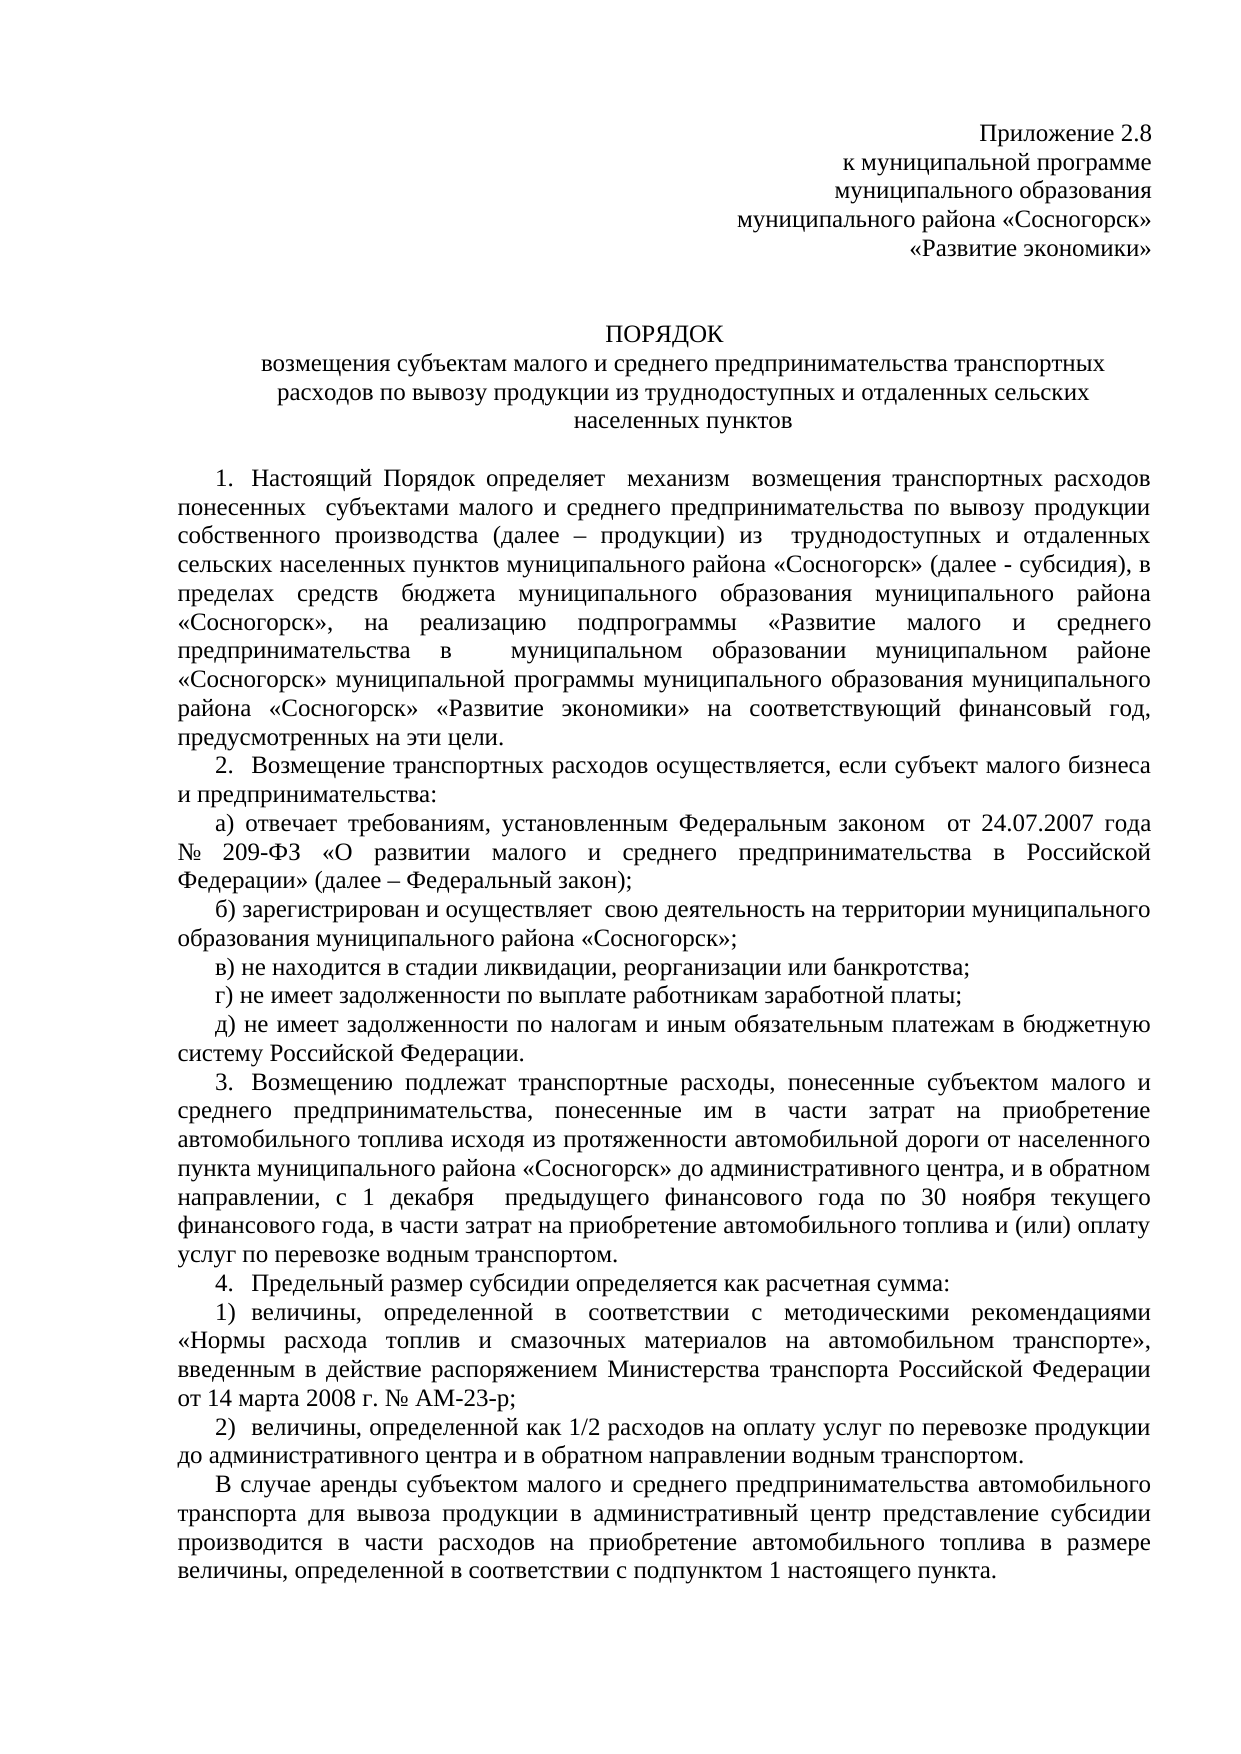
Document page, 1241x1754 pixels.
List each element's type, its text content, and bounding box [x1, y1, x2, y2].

text б) зарегистрирован и осуществляет свою деятельность на территории муниципального образования муниципального района «Сосногорск»; [177, 894, 1152, 952]
list Возмещению подлежат транспортные расходы, понесенные субъектом малого и среднего предпринимательства, понесенные им в части затрат на приобретение автомобильного топлива исходя из протяженности автомобильной дороги от населенного пункта муниципального района «Сосногорск» до административного центра, и в обратном направлении, с 1 декабря предыдущего финансового года по 30 ноября текущего финансового года, в части затрат на приобретение автомобильного топлива и (или) оплату услуг по перевозке водным транспортом. [177, 1067, 1152, 1268]
list В случае аренды субъектом малого и среднего предпринимательства автомобильного транспорта для вывоза продукции в административный центр представление субсидии производится в части расходов на приобретение автомобильного топлива в размере величины, определенной в соответствии с подпунктом 1 настоящего пункта. [177, 1469, 1152, 1584]
list Возмещение транспортных расходов осуществляется, если субъект малого бизнеса и предпринимательства: [177, 751, 1152, 808]
text ПОРЯДОК [177, 319, 1152, 348]
text к муниципальной программе [177, 147, 1152, 176]
text муниципального района «Сосногорск» [177, 204, 1152, 233]
list Предельный размер субсидии определяется как расчетная сумма: [177, 1268, 1152, 1297]
text муниципального образования [177, 176, 1152, 204]
list величины, определенной в соответствии с методическими рекомендациями «Нормы расхода топлив и смазочных материалов на автомобильном транспорте», введенным в действие распоряжением Министерства транспорта Российской Федерации от 14 марта 2008 г. № АМ-23-р; [177, 1297, 1152, 1412]
list величины, определенной как 1/2 расходов на оплату услуг по перевозке продукции до административного центра и в обратном направлении водным транспортом. [177, 1412, 1152, 1469]
text «Развитие экономики» [177, 233, 1152, 262]
text а) отвечает требованиям, установленным Федеральным законом от 24.07.2007 года № 209-ФЗ «О развитии малого и среднего предпринимательства в Российской Федерации» (далее – Федеральный закон); [177, 808, 1152, 894]
text в) не находится в стадии ликвидации, реорганизации или банкротства; [177, 952, 1152, 981]
text возмещения субъектам малого и среднего предпринимательства транспортных расходов по вывозу продукции из труднодоступных и отдаленных сельских населенных пунктов [215, 348, 1152, 434]
text д) не имеет задолженности по налогам и иным обязательным платежам в бюджетную систему Российской Федерации. [177, 1009, 1152, 1067]
text г) не имеет задолженности по выплате работникам заработной платы; [177, 981, 1152, 1009]
list Настоящий Порядок определяет механизм возмещения транспортных расходов понесенных субъектами малого и среднего предпринимательства по вывозу продукции собственного производства (далее – продукции) из труднодоступных и отдаленных сельских населенных пунктов муниципального района «Сосногорск» (далее - субсидия), в пределах средств бюджета муниципального образования муниципального района «Сосногорск», на реализацию подпрограммы «Развитие малого и среднего предпринимательства в муниципальном образовании муниципальном районе «Сосногорск» муниципальной программы муниципального образования муниципального района «Сосногорск» «Развитие экономики» на соответствующий финансовый год, предусмотренных на эти цели. [177, 463, 1152, 751]
text Приложение 2.8 [177, 118, 1152, 147]
